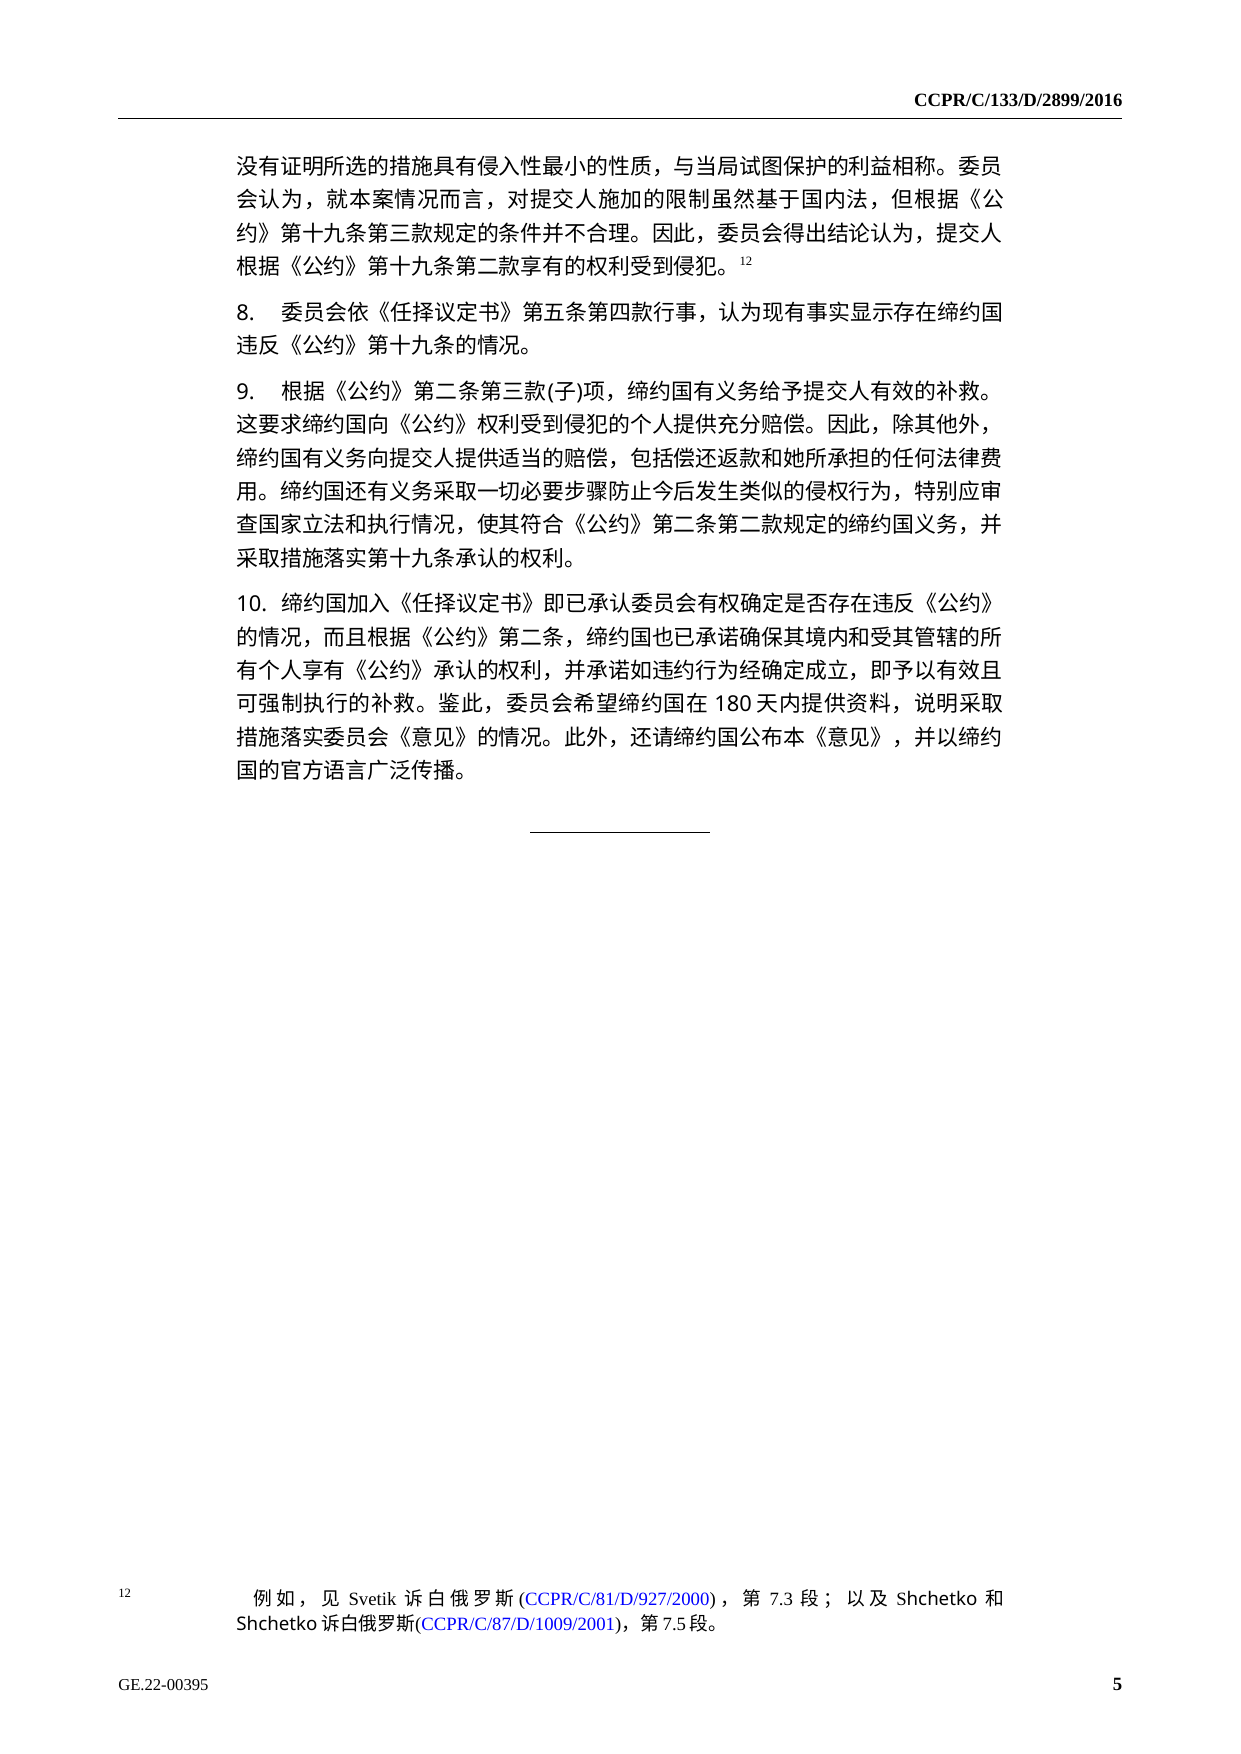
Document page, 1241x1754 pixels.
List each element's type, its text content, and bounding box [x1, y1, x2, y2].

text 8. 委员会依《任择议定书》第五条第四款行事，认为现有事实显示存在缔约国违反《公约》第十九条的情况。 [236, 293, 1004, 360]
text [236, 148, 1004, 281]
text 9. 根据《公约》第二条第三款(子)项，缔约国有义务给予提交人有效的补救。这要求缔约国向《公约》权利受到侵犯的个人提供充分赔偿。因此，除其他外，缔约国有义务向提交人提供适当的赔偿，包括偿还返款和她所承担的任何法律费用。缔约国还有义务采取一切必要步骤防止今后发生类似的侵权行为，特别应审查国家立法和执行情况，使其符合《公约》第二条第二款规定的缔约国义务，并采取措施落实第十九条承认的权利。 [236, 373, 1004, 573]
text 10. 缔约国加入《任择议定书》即已承认委员会有权确定是否存在违反《公约》的情况，而且根据《公约》第二条，缔约国也已承诺确保其境内和受其管辖的所有个人享有《公约》承认的权利，并承诺如违约行为经确定成立，即予以有效且可强制执行的补救。鉴此，委员会希望缔约国在180天内提供资料，说明采取措施落实委员会《意见》的情况。此外，还请缔约国公布本《意见》，并以缔约国的官方语言广泛传播。 [236, 585, 1004, 785]
